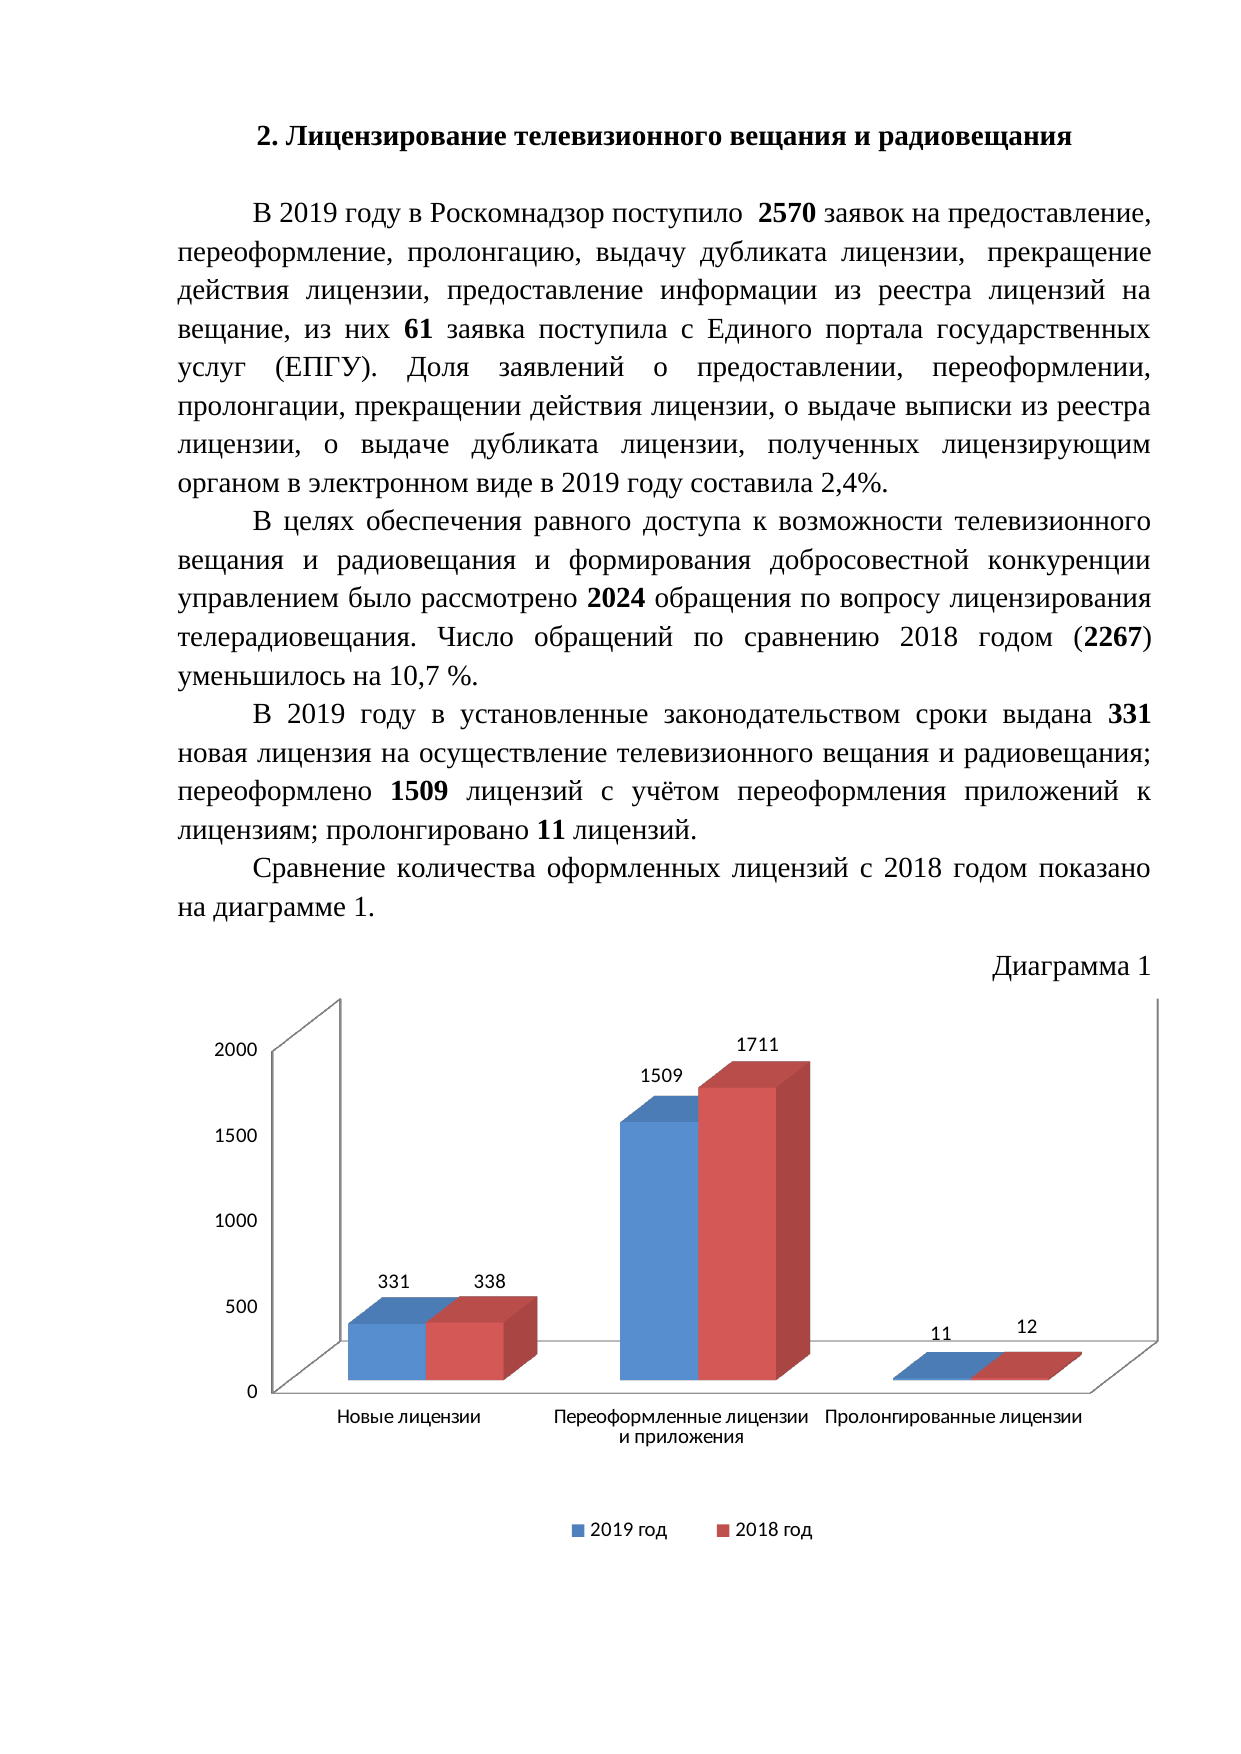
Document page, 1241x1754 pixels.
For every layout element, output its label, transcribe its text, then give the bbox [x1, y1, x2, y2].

text В 2019 году в установленные законодательством сроки выдана 331 новая лицензия на осуществление телевизионного вещания и радиовещания; переоформлено 1509 лицензий с учётом переоформления приложений к лицензиям; пролонгировано 11 лицензий. [177, 696, 1152, 845]
text В целях обеспечения равного доступа к возможности телевизионного вещания и радиовещания и формирования добросовестной конкуренции управлением было рассмотрено 2024 обращения по вопросу лицензирования телерадиовещания. Число обращений по сравнению 2018 годом (2267) уменьшилось на 10,7 %. [177, 503, 1152, 691]
subtitle 2. Лицензирование телевизионного вещания и радиовещания [177, 118, 1152, 152]
text Диаграмма 1 [177, 948, 1152, 1572]
text В 2019 году в Роскомнадзор поступило 2570 заявок на предоставление, переоформление, пролонгацию, выдачу дубликата лицензии, прекращение действия лицензии, предоставление информации из реестра лицензий на вещание, из них 61 заявка поступила с Единого портала государственных услуг (ЕПГУ). Доля заявлений о предоставлении, переоформлении, пролонгации, прекращении действия лицензии, о выдаче выписки из реестра лицензии, о выдаче дубликата лицензии, полученных лицензирующим органом в электронном виде в 2019 году составила 2,4%. [177, 195, 1152, 498]
text Сравнение количества оформленных лицензий с 2018 годом показано на диаграмме 1. [177, 850, 1152, 922]
